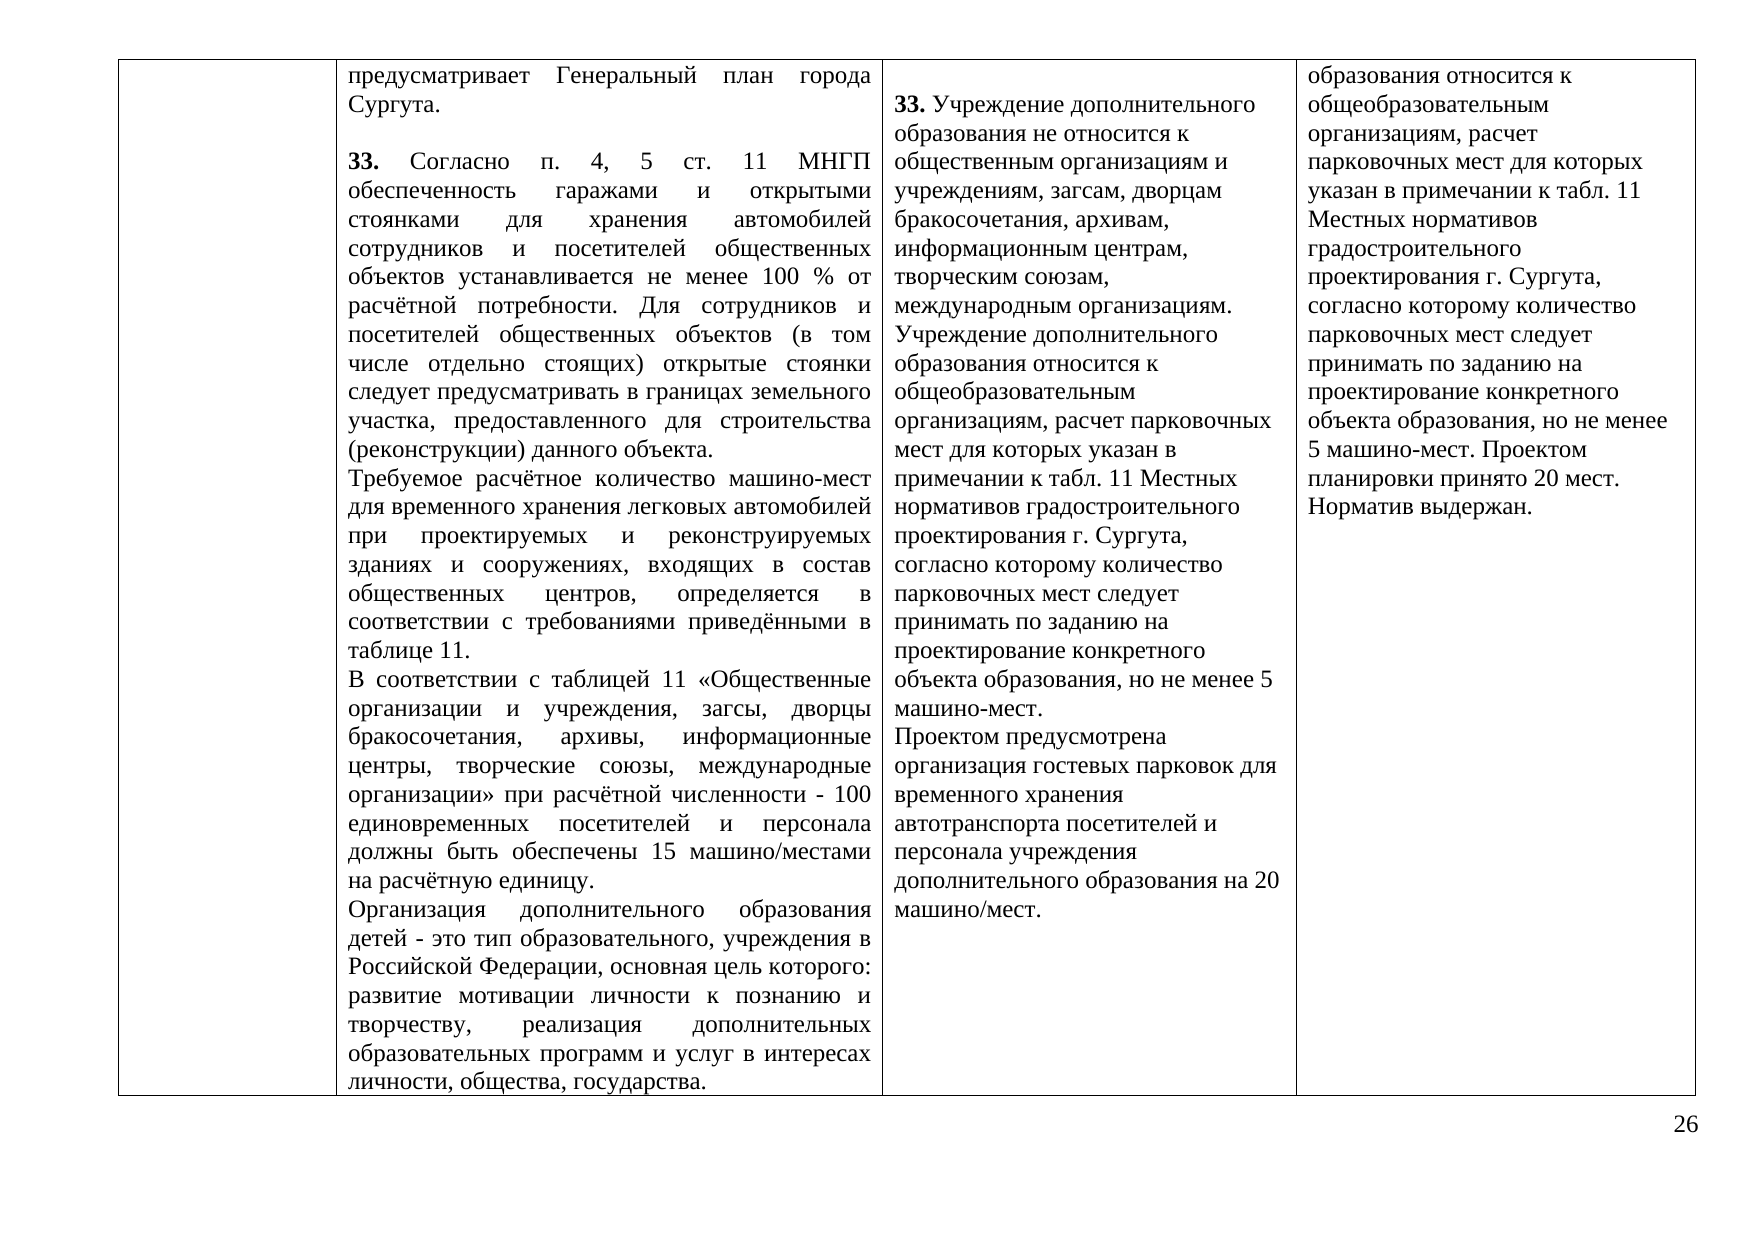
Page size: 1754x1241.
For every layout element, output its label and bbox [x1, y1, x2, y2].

table_cell [883, 60, 1296, 1095]
table_cell [1297, 60, 1695, 1095]
table_cell [119, 60, 336, 1095]
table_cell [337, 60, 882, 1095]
